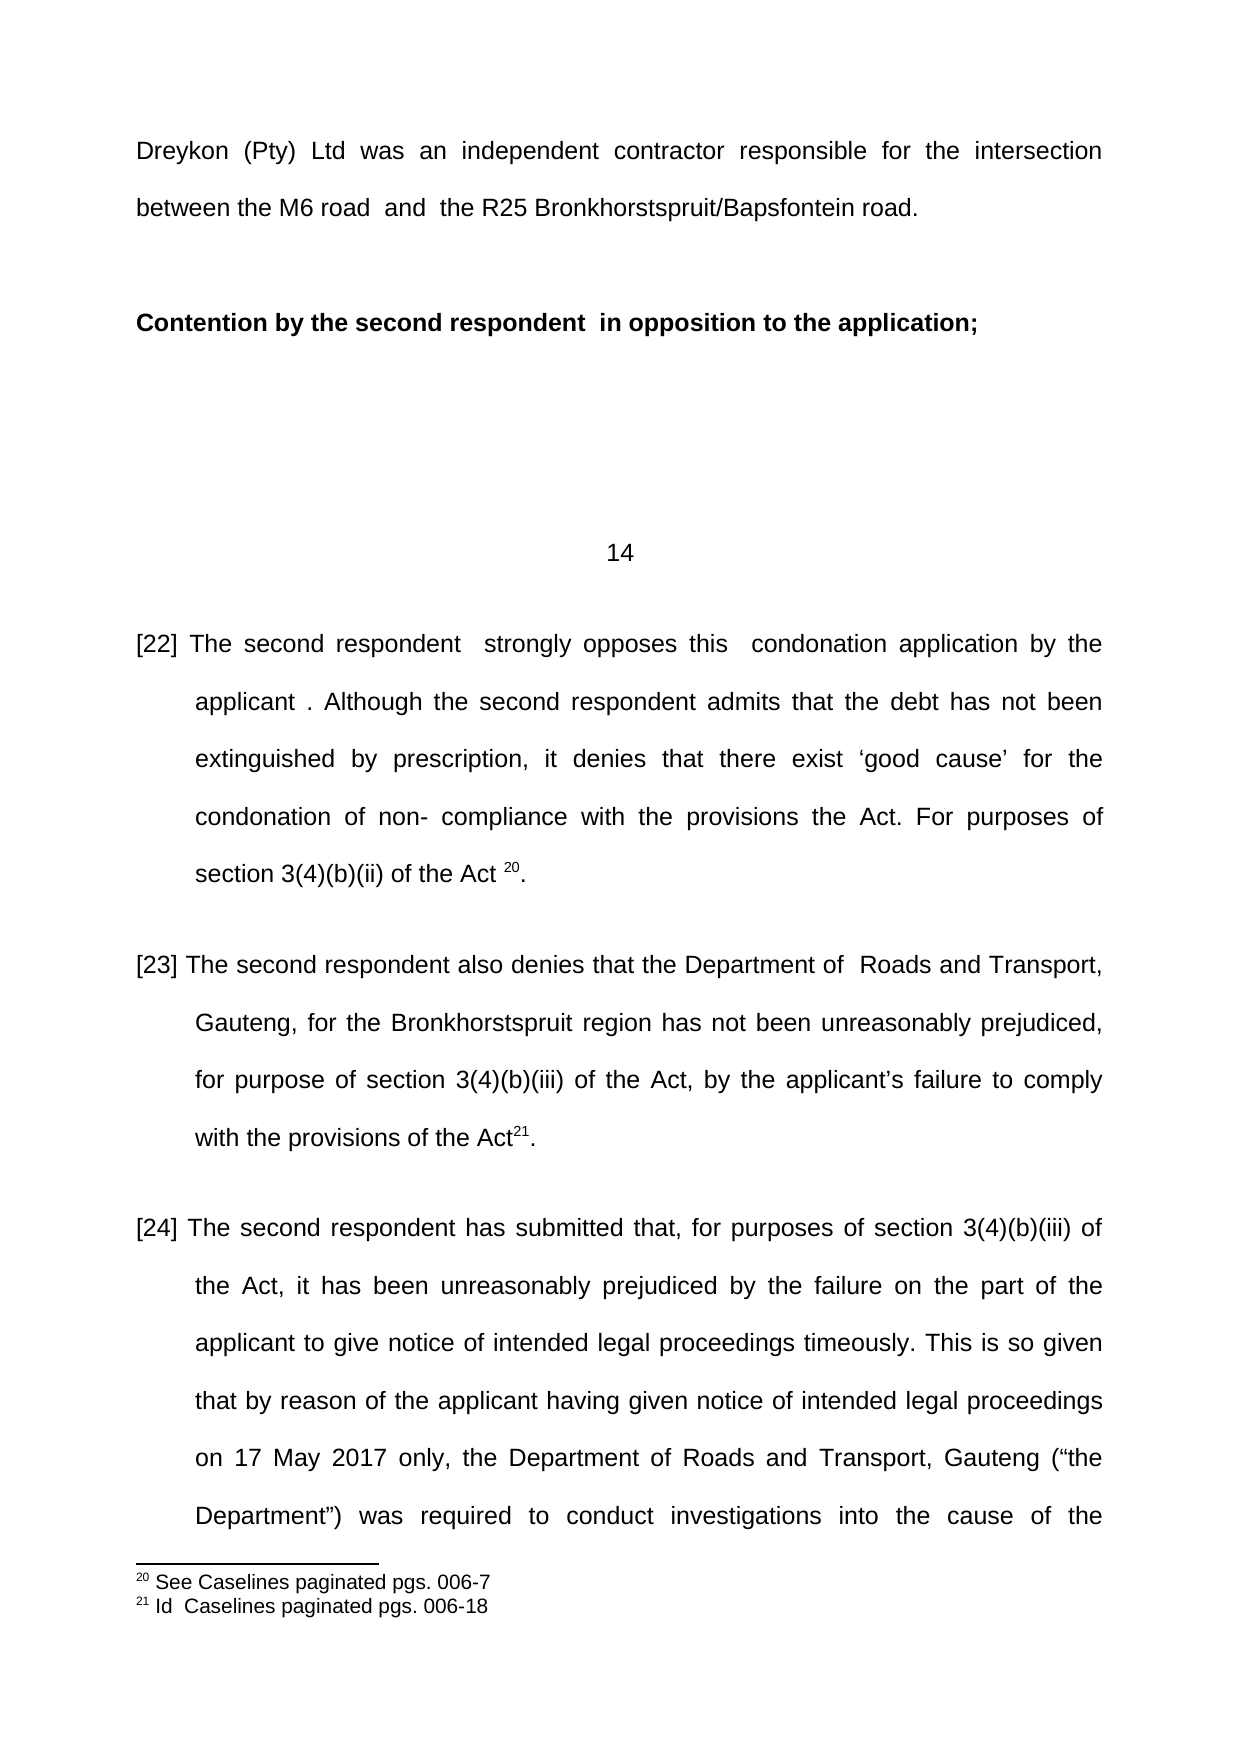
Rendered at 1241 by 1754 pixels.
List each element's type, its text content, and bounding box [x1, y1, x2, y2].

list [22] The second respondent strongly opposes this condonation application by the applicant . Although the second respondent admits that the debt has not been extinguished by prescription, it denies that there exist ‘good cause’ for the condonation of non- compliance with the provisions the Act. For purposes of section 3(4)(b)(ii) of the Act . [136, 629, 1104, 888]
list [23] The second respondent also denies that the Department of Roads and Transport, Gauteng, for the Bronkhorstspruit region has not been unreasonably prejudiced, for purpose of section 3(4)(b)(iii) of the Act, by the applicant’s failure to comply with the provisions of the Act. [136, 950, 1104, 1151]
list 14 [136, 538, 1104, 567]
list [136, 136, 1104, 222]
list Contention by the second respondent in opposition to the application; [136, 308, 1104, 337]
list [136, 1213, 1104, 1529]
